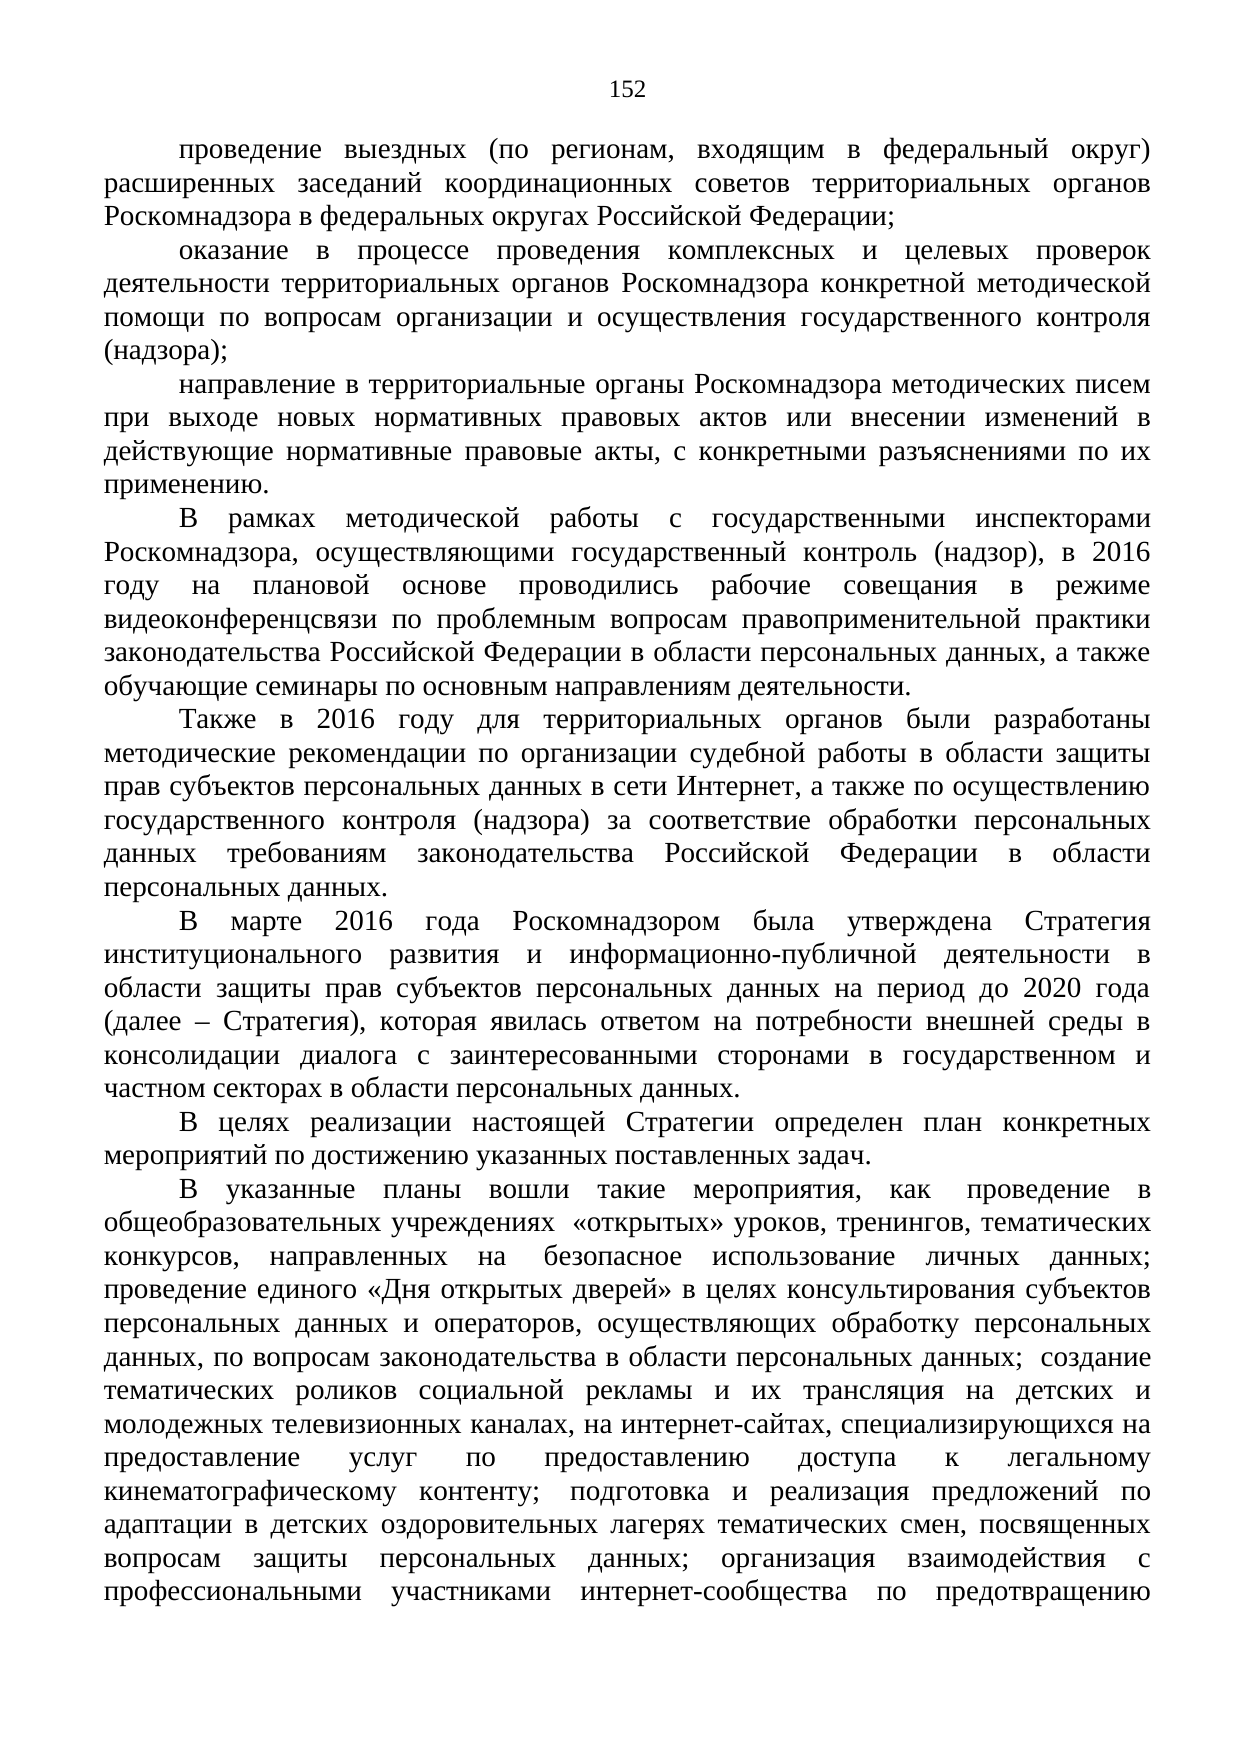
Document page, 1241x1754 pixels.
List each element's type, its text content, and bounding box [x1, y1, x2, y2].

text направление в территориальные органы Роскомнадзора методических писем при выходе новых нормативных правовых актов или внесении изменений в действующие нормативные правовые акты, с конкретными разъяснениями по их применению. [103, 366, 1152, 500]
text В рамках методической работы с государственными инспекторами Роскомнадзора, осуществляющими государственный контроль (надзор), в 2016 году на плановой основе проводились рабочие совещания в режиме видеоконференцсвязи по проблемным вопросам правоприменительной практики законодательства Российской Федерации в области персональных данных, а также обучающие семинары по основным направлениям деятельности. [103, 500, 1152, 701]
text В целях реализации настоящей Стратегии определен план конкретных мероприятий по достижению указанных поставленных задач. [103, 1104, 1152, 1171]
text проведение выездных (по регионам, входящим в федеральный округ) расширенных заседаний координационных советов территориальных органов Роскомнадзора в федеральных округах Российской Федерации; [103, 131, 1152, 232]
text Также в 2016 году для территориальных органов были разработаны методические рекомендации по организации судебной работы в области защиты прав субъектов персональных данных в сети Интернет, а также по осуществлению государственного контроля (надзора) за соответствие обработки персональных данных требованиям законодательства Российской Федерации в области персональных данных. [103, 701, 1152, 903]
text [103, 1171, 1152, 1607]
text В марте 2016 года Роскомнадзором была утверждена Стратегия институционального развития и информационно-публичной деятельности в области защиты прав субъектов персональных данных на период до 2020 года (далее – Стратегия), которая явилась ответом на потребности внешней среды в консолидации диалога с заинтересованными сторонами в государственном и частном секторах в области персональных данных. [103, 903, 1152, 1104]
text оказание в процессе проведения комплексных и целевых проверок деятельности территориальных органов Роскомнадзора конкретной методической помощи по вопросам организации и осуществления государственного контроля (надзора); [103, 232, 1152, 366]
